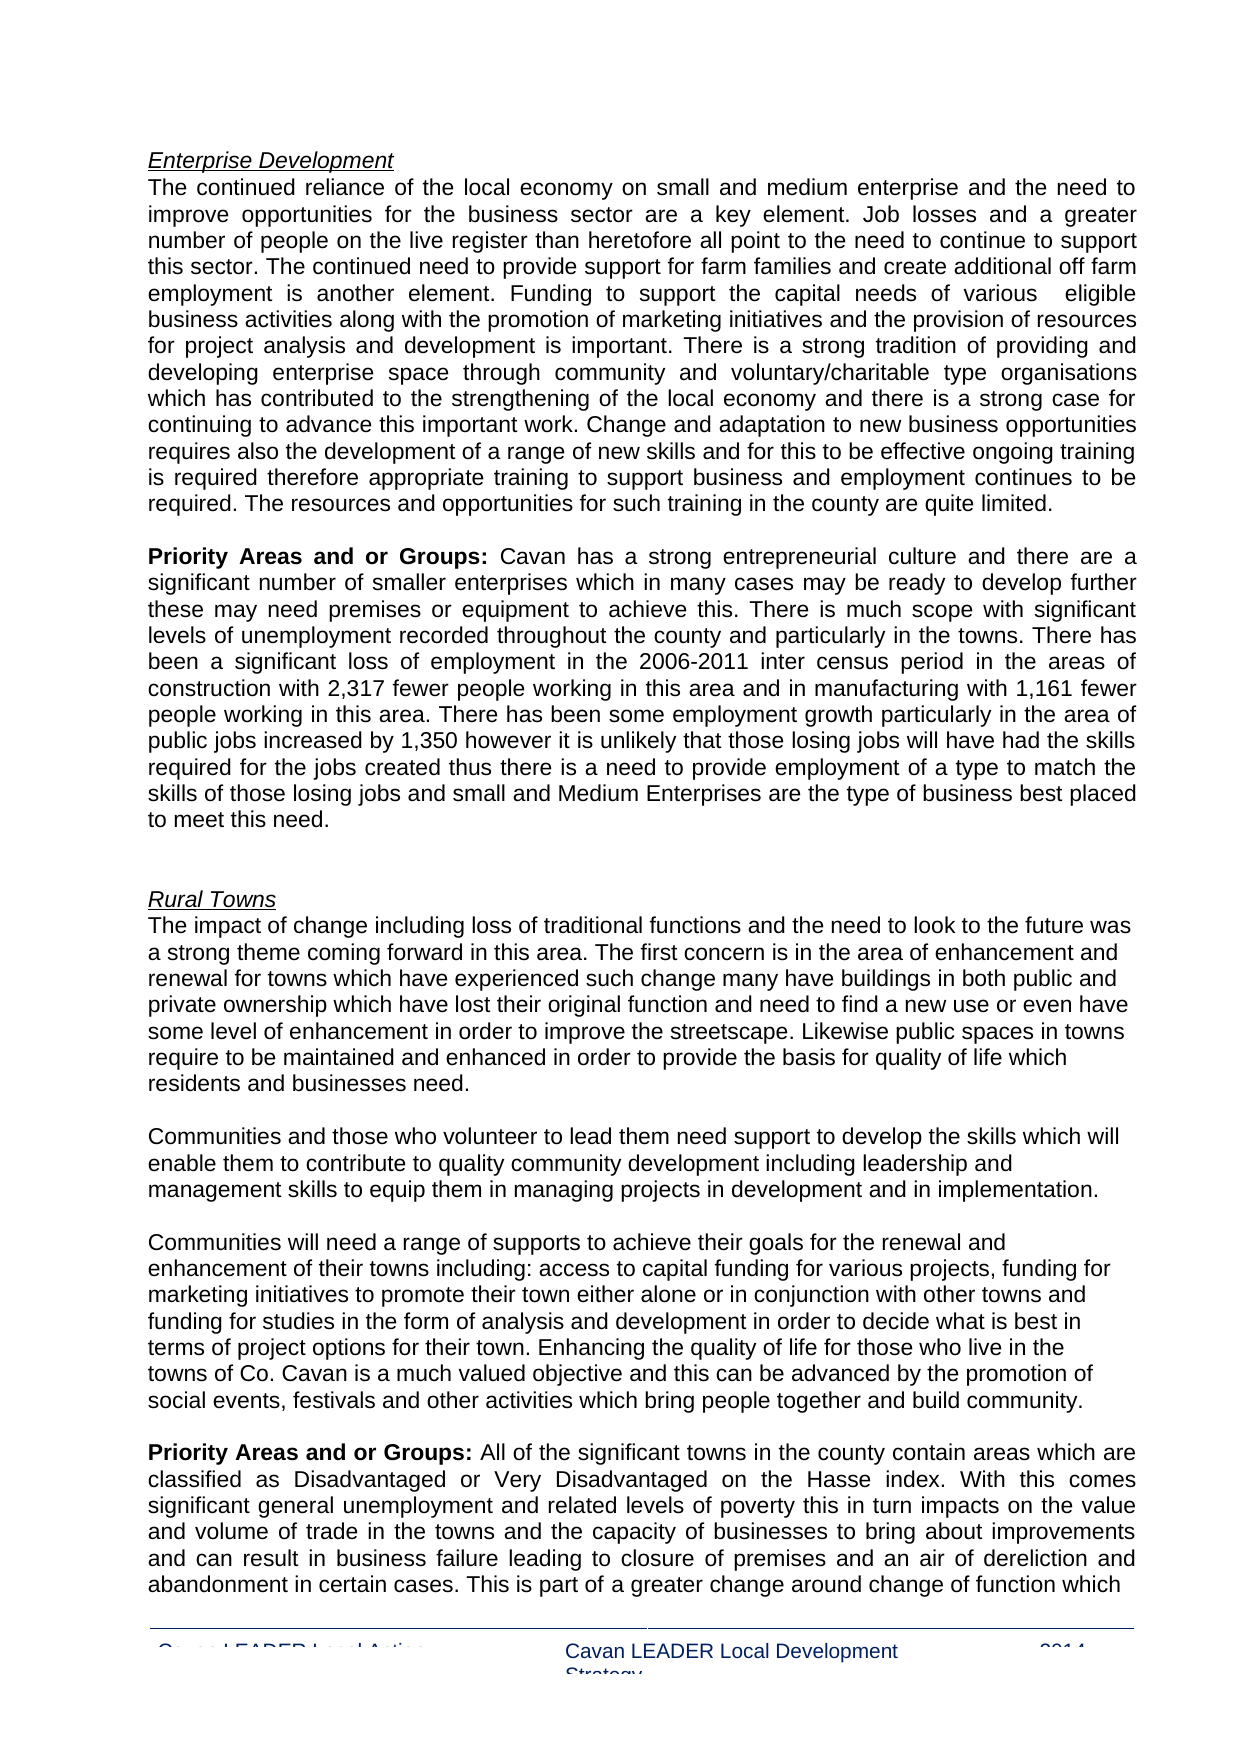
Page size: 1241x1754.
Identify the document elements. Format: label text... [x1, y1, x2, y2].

text The impact of change including loss of traditional functions and the need to look to the future was a strong theme coming forward in this area. The first concern is in the area of enhancement and renewal for towns which have experienced such change many have buildings in both public and private ownership which have lost their original function and need to find a new use or even have some level of enhancement in order to improve the streetscape. Likewise public spaces in towns require to be maintained and enhanced in order to provide the basis for quality of life which residents and businesses need. [148, 912, 1133, 1097]
text Rural Towns [148, 886, 1215, 912]
text Communities and those who volunteer to lead them need support to develop the skills which will enable them to contribute to quality community development including leadership and management skills to equip them in managing projects in development and in implementation. [148, 1123, 1121, 1202]
text Communities will need a range of supports to achieve their goals for the renewal and enhancement of their towns including: access to capital funding for various projects, funding for marketing initiatives to promote their town either alone or in conjunction with other towns and funding for studies in the form of analysis and development in order to decide what is best in terms of project options for their town. Enhancing the quality of life for those who live in the towns of Co. Cavan is a much valued objective and this can be advanced by the promotion of social events, festivals and other activities which bring people together and build community. [148, 1229, 1112, 1413]
text Priority Areas and or Groups: All of the significant towns in the county contain areas which are classified as Disadvantaged or Very Disadvantaged on the Hasse index. With this comes significant general unemployment and related levels of poverty this in turn impacts on the value and volume of trade in the towns and the capacity of businesses to bring about improvements and can result in business failure leading to closure of premises and an air of dereliction and abandonment in certain cases. This is part of a greater change around change of function which [148, 1439, 1137, 1597]
text Priority Areas and or Groups: Cavan has a strong entrepreneurial culture and there are a significant number of smaller enterprises which in many cases may be ready to develop further these may need premises or equipment to achieve this. There is much scope with significant levels of unemployment recorded throughout the county and particularly in the towns. There has been a significant loss of employment in the 2006-2011 inter census period in the areas of construction with 2,317 fewer people working in this area and in manufacturing with 1,161 fewer people working in this area. There has been some employment growth particularly in the area of public jobs increased by 1,350 however it is unlikely that those losing jobs will have had the skills required for the jobs created thus there is a need to provide employment of a type to match the skills of those losing jobs and small and Medium Enterprises are the type of business best placed to meet this need. [148, 543, 1138, 833]
text The continued reliance of the local economy on small and medium enterprise and the need to improve opportunities for the business sector are a key element. Job losses and a greater number of people on the live register than heretofore all point to the need to continue to support this sector. The continued need to provide support for farm families and create additional off farm employment is another element. Funding to support the capital needs of various eligible business activities along with the promotion of marketing initiatives and the provision of resources for project analysis and development is important. There is a strong tradition of providing and developing enterprise space through community and voluntary/charitable type organisations which has contributed to the strengthening of the local economy and there is a strong case for continuing to advance this important work. Change and adaptation to new business opportunities requires also the development of a range of new skills and for this to be effective ongoing training is required therefore appropriate training to support business and employment continues to be required. The resources and opportunities for such training in the county are quite limited. [148, 174, 1138, 517]
text Enterprise Development [148, 148, 1215, 174]
